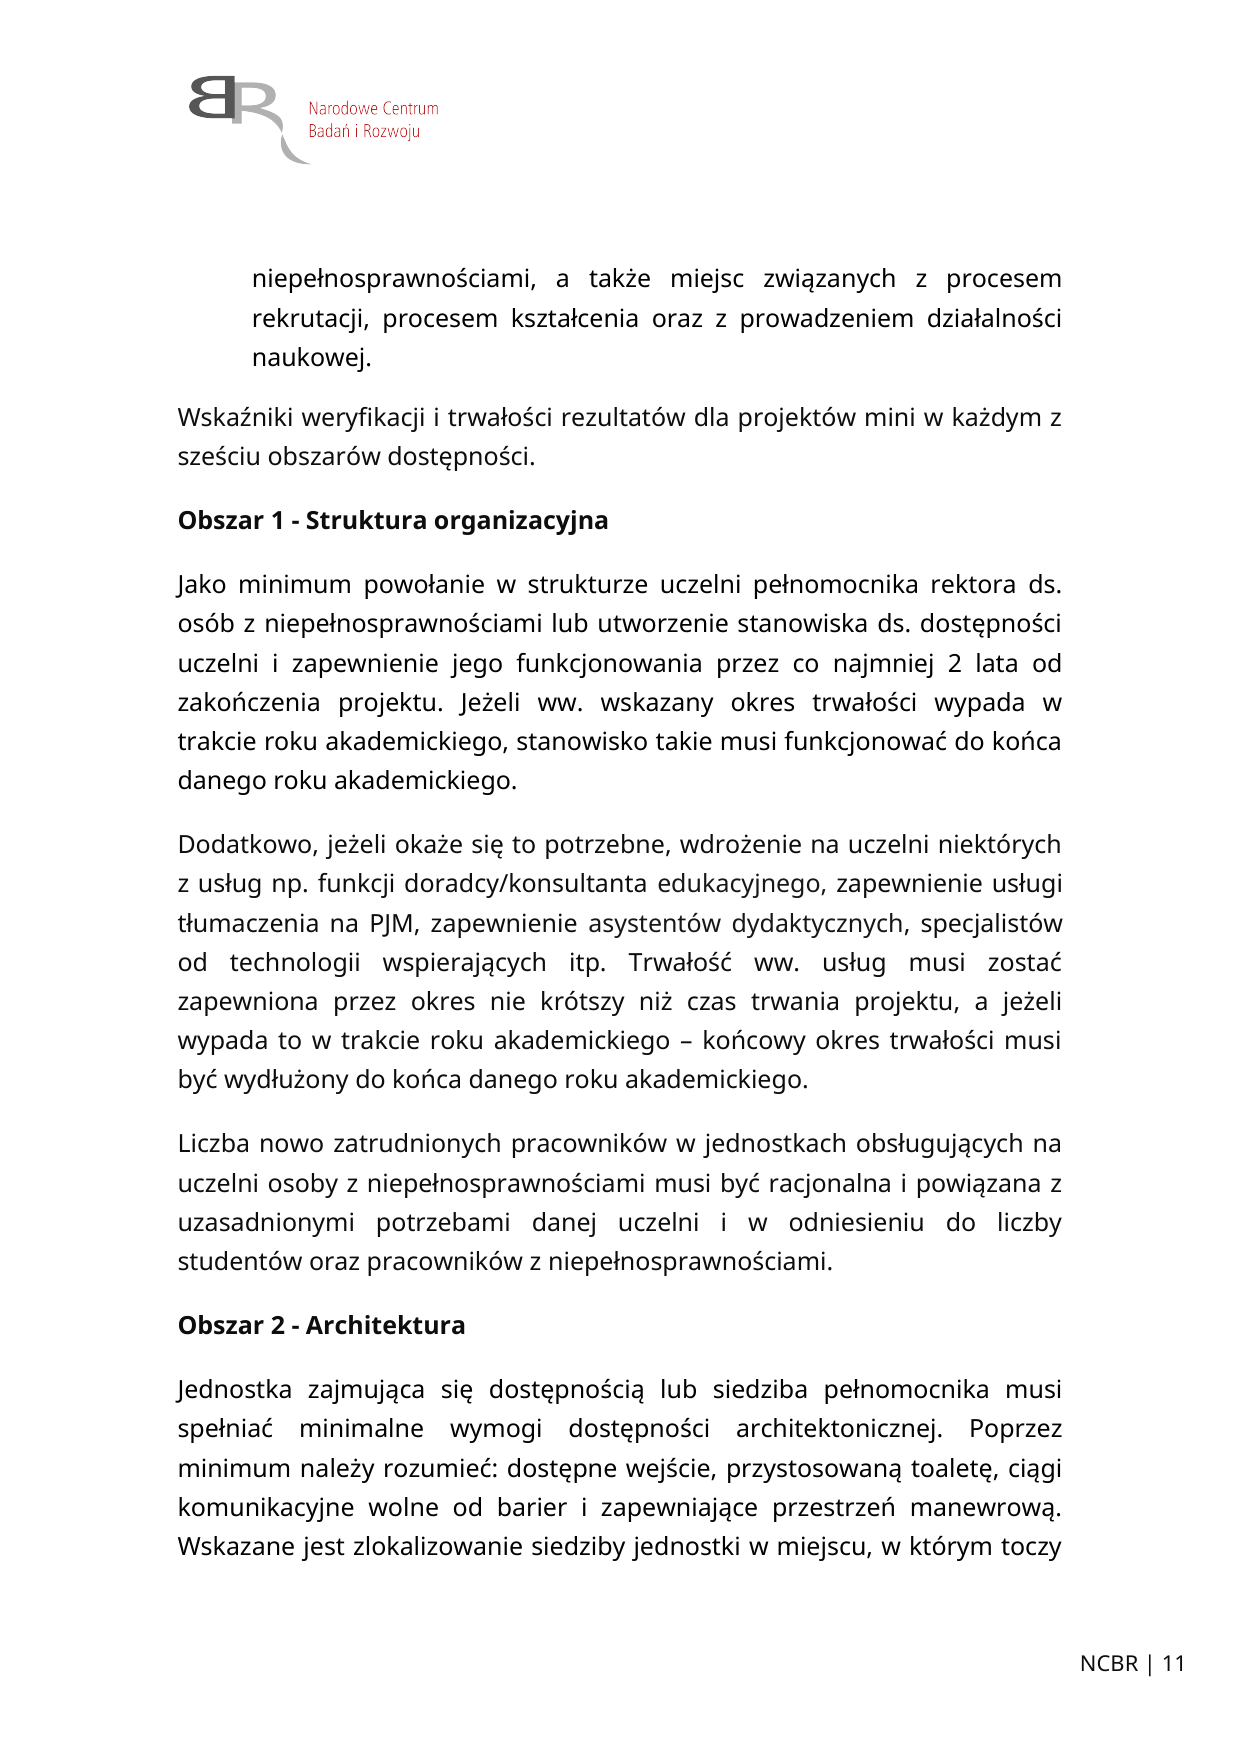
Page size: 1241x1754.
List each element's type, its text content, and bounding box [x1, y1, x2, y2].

text Wskaźniki weryfikacji i trwałości rezultatów dla projektów mini w każdym z sześciu obszarów dostępności. [177, 399, 1063, 473]
text Jako minimum powołanie w strukturze uczelni pełnomocnika rektora ds. osób z niepełnosprawnościami lub utworzenie stanowiska ds. dostępności uczelni i zapewnienie jego funkcjonowania przez co najmniej 2 lata od zakończenia projektu. Jeżeli ww. wskazany okres trwałości wypada w trakcie roku akademickiego, stanowisko takie musi funkcjonować do końca danego roku akademickiego. [177, 567, 1063, 797]
text Obszar 2 - Architektura [177, 1308, 1063, 1342]
picture [188, 75, 439, 165]
text Dodatkowo, jeżeli okaże się to potrzebne, wdrożenie na uczelni niektórych z usług np. funkcji doradcy/konsultanta edukacyjnego, zapewnienie usługi tłumaczenia na PJM, zapewnienie asystentów dydaktycznych, specjalistów od technologii wspierających itp. Trwałość ww. usług musi zostać zapewniona przez okres nie krótszy niż czas trwania projektu, a jeżeli wypada to w trakcie roku akademickiego – końcowy okres trwałości musi być wydłużony do końca danego roku akademickiego. [177, 827, 1063, 1096]
text Liczba nowo zatrudnionych pracowników w jednostkach obsługujących na uczelni osoby z niepełnosprawnościami musi być racjonalna i powiązana z uzasadnionymi potrzebami danej uczelni i w odniesieniu do liczby studentów oraz pracowników z niepełnosprawnościami. [177, 1126, 1063, 1278]
text Obszar 1 - Struktura organizacyjna [177, 503, 1063, 537]
